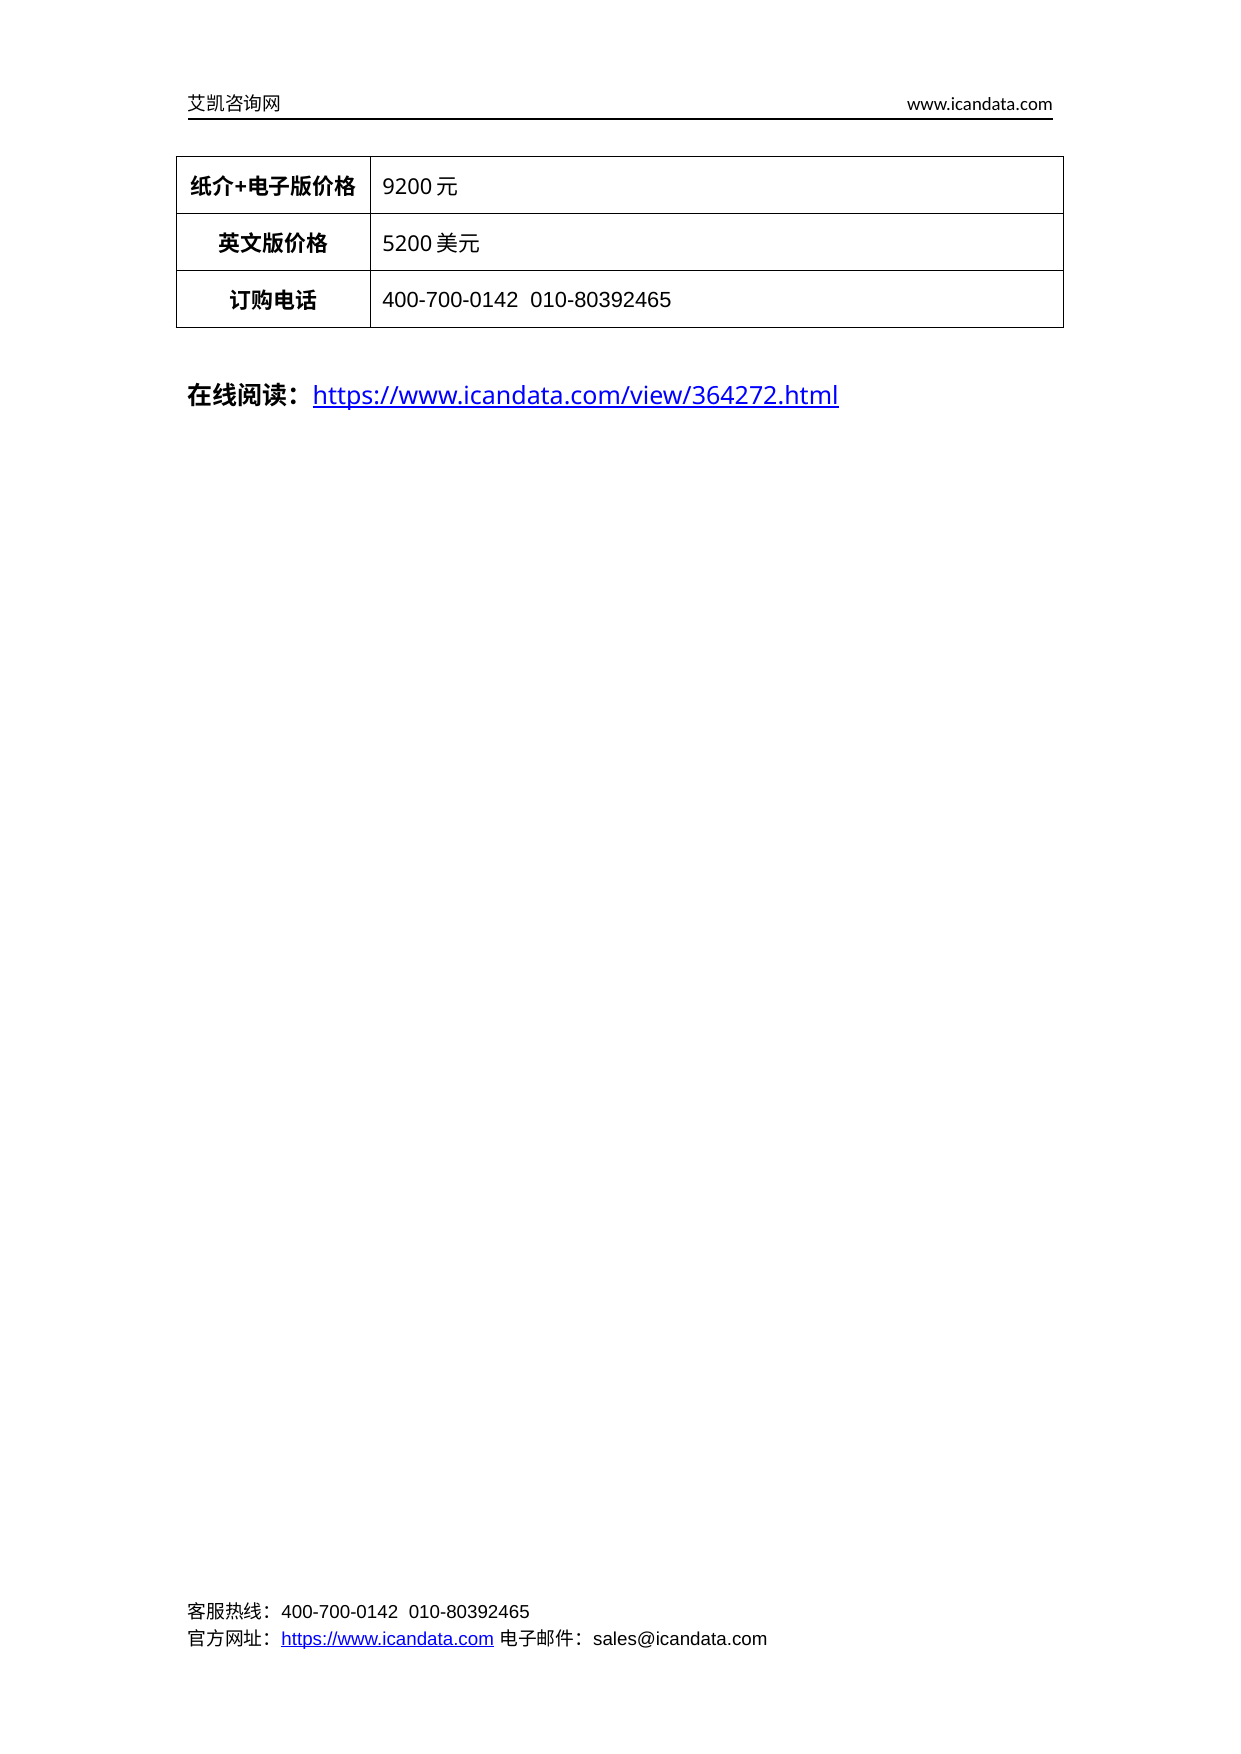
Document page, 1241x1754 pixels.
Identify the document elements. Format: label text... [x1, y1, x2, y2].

text 在线阅读：https://www.icandata.com/view/364272.html [187, 361, 1053, 426]
table_cell 英文版价格 [177, 214, 370, 270]
table_cell 订购电话 [177, 271, 370, 327]
table_cell 400-700-0142 010-80392465 [371, 271, 1063, 327]
table_cell 5200美元 [371, 214, 1063, 270]
table_cell 9200元 [371, 157, 1063, 213]
table_cell 纸介+电子版价格 [177, 157, 370, 213]
